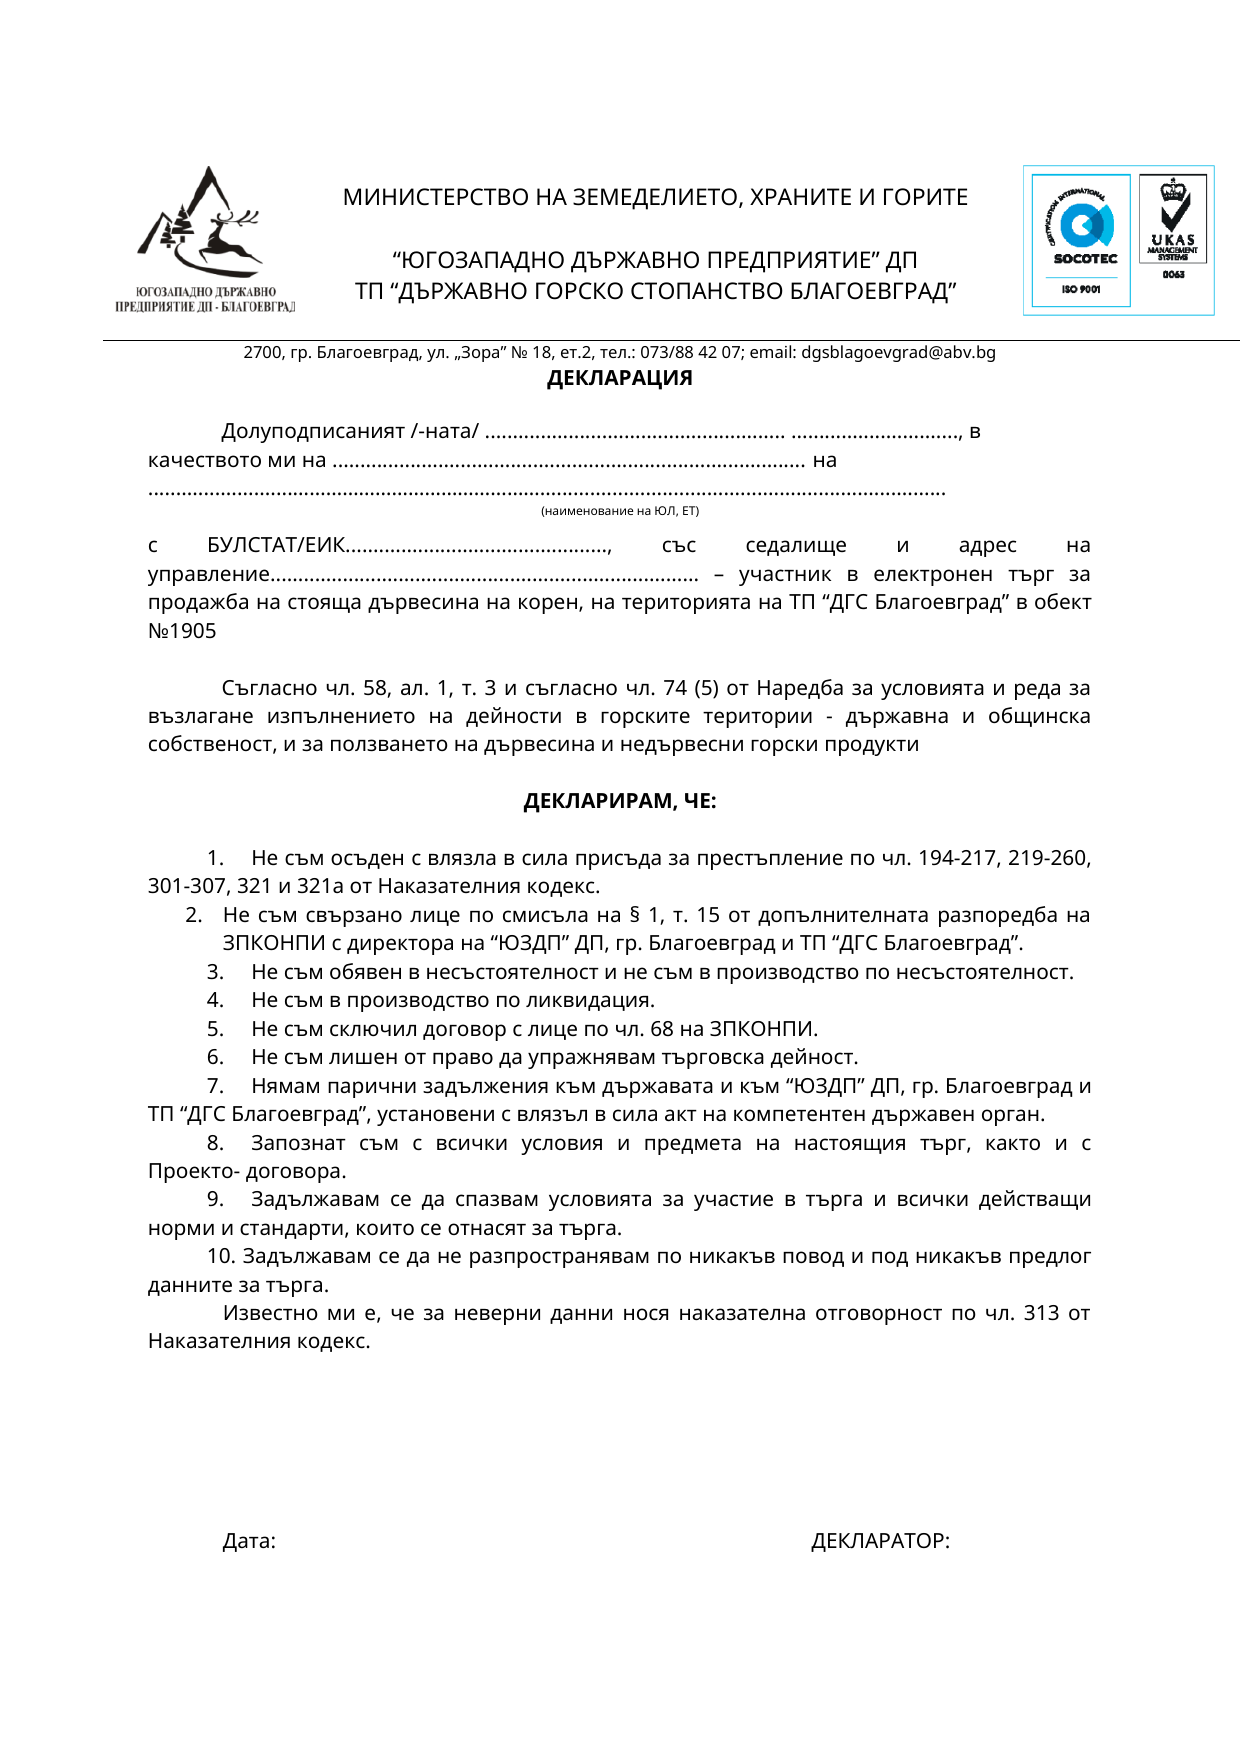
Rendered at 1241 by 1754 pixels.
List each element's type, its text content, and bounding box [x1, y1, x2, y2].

picture [115, 166, 295, 313]
text Долуподписаният /-ната/ ...................................................... .............................., в качеството ми на ..................................................................................... на [148, 417, 1093, 473]
text 10. Задължавам се да не разпространявам по никакъв повод и под никакъв предлог данните за търга. [148, 1241, 1093, 1298]
list Запознат съм с всички условия и предмета на настоящия търг, както и с Проекто- договора. [148, 1128, 1093, 1184]
list Не съм свързано лице по смисъла на § 1, т. 15 от допълнителната разпоредба на ЗПКОНПИ с директора на “ЮЗДП” ДП, гр. Благоевград и ТП “ДГС Благоевград”. [185, 900, 1093, 957]
text ДЕКЛАРАЦИЯ [148, 363, 1093, 392]
table_header [1004, 148, 1240, 339]
text Дата: ДЕКЛАРАТОР: [148, 1526, 1093, 1554]
text Съгласно чл. 58, ал. 1, т. 3 и съгласно чл. 74 (5) от Наредба за условията и реда за възлагане изпълнението на дейности в горските територии - държавна и общинска собственост, и за ползването на дървесина и недървесни горски продукти [148, 673, 1093, 758]
text ..........................…………………………………………...................................................................... [148, 473, 1093, 502]
list Задължавам се да спазвам условията за участие в търга и всички действащи норми и стандарти, които се отнасят за търга. [148, 1184, 1093, 1241]
text (наименование на ЮЛ, ЕТ) [148, 502, 1093, 530]
text ДЕКЛАРИРАМ, ЧЕ: [148, 786, 1093, 815]
list Не съм в производство по ликвидация. [148, 985, 1093, 1014]
list Не съм сключил договор с лице по чл. 68 на ЗПКОНПИ. [148, 1014, 1093, 1042]
text Известно ми е, че за неверни данни нося наказателна отговорност по чл. 313 от Наказателния кодекс. [148, 1298, 1093, 1355]
table_header МИНИСТЕРСТВО НА ЗЕМЕДЕЛИЕТО, ХРАНИТЕ И ГОРИТЕ “ЮГОЗАПАДНО ДЪРЖАВНО ПРЕДПРИЯТИЕ” ДП ТП “ДЪРЖАВНО ГОРСКО СТОПАНСТВО БЛАГОЕВГРАД” [308, 148, 1004, 339]
list Не съм лишен от право да упражнявам търговска дейност. [148, 1042, 1093, 1071]
table_header [103, 148, 307, 339]
list Не съм осъден с влязла в сила присъда за престъпление по чл. 194-217, 219-260, 301-307, 321 и 321а от Наказателния кодекс. [148, 843, 1093, 900]
text с БУЛСТАТ/ЕИК..............................................., със седалище и адрес на управление............................................................................. – участник в електронен търг за продажба на стояща дървесина на корен, на територията на ТП “ДГС Благоевград” в обект №1905 [148, 530, 1093, 644]
list Не съм обявен в несъстоятелност и не съм в производство по несъстоятелност. [148, 957, 1093, 985]
text 2700, гр. Благоевград, ул. „Зора” № 18, ет.2, тел.: 073/88 42 07; email: dgsblagoevgrad@abv.bg [148, 341, 1093, 363]
list Нямам парични задължения към държавата и към “ЮЗДП” ДП, гр. Благоевград и ТП “ДГС Благоевград”, установени с влязъл в сила акт на компетентен държавен орган. [148, 1071, 1093, 1128]
